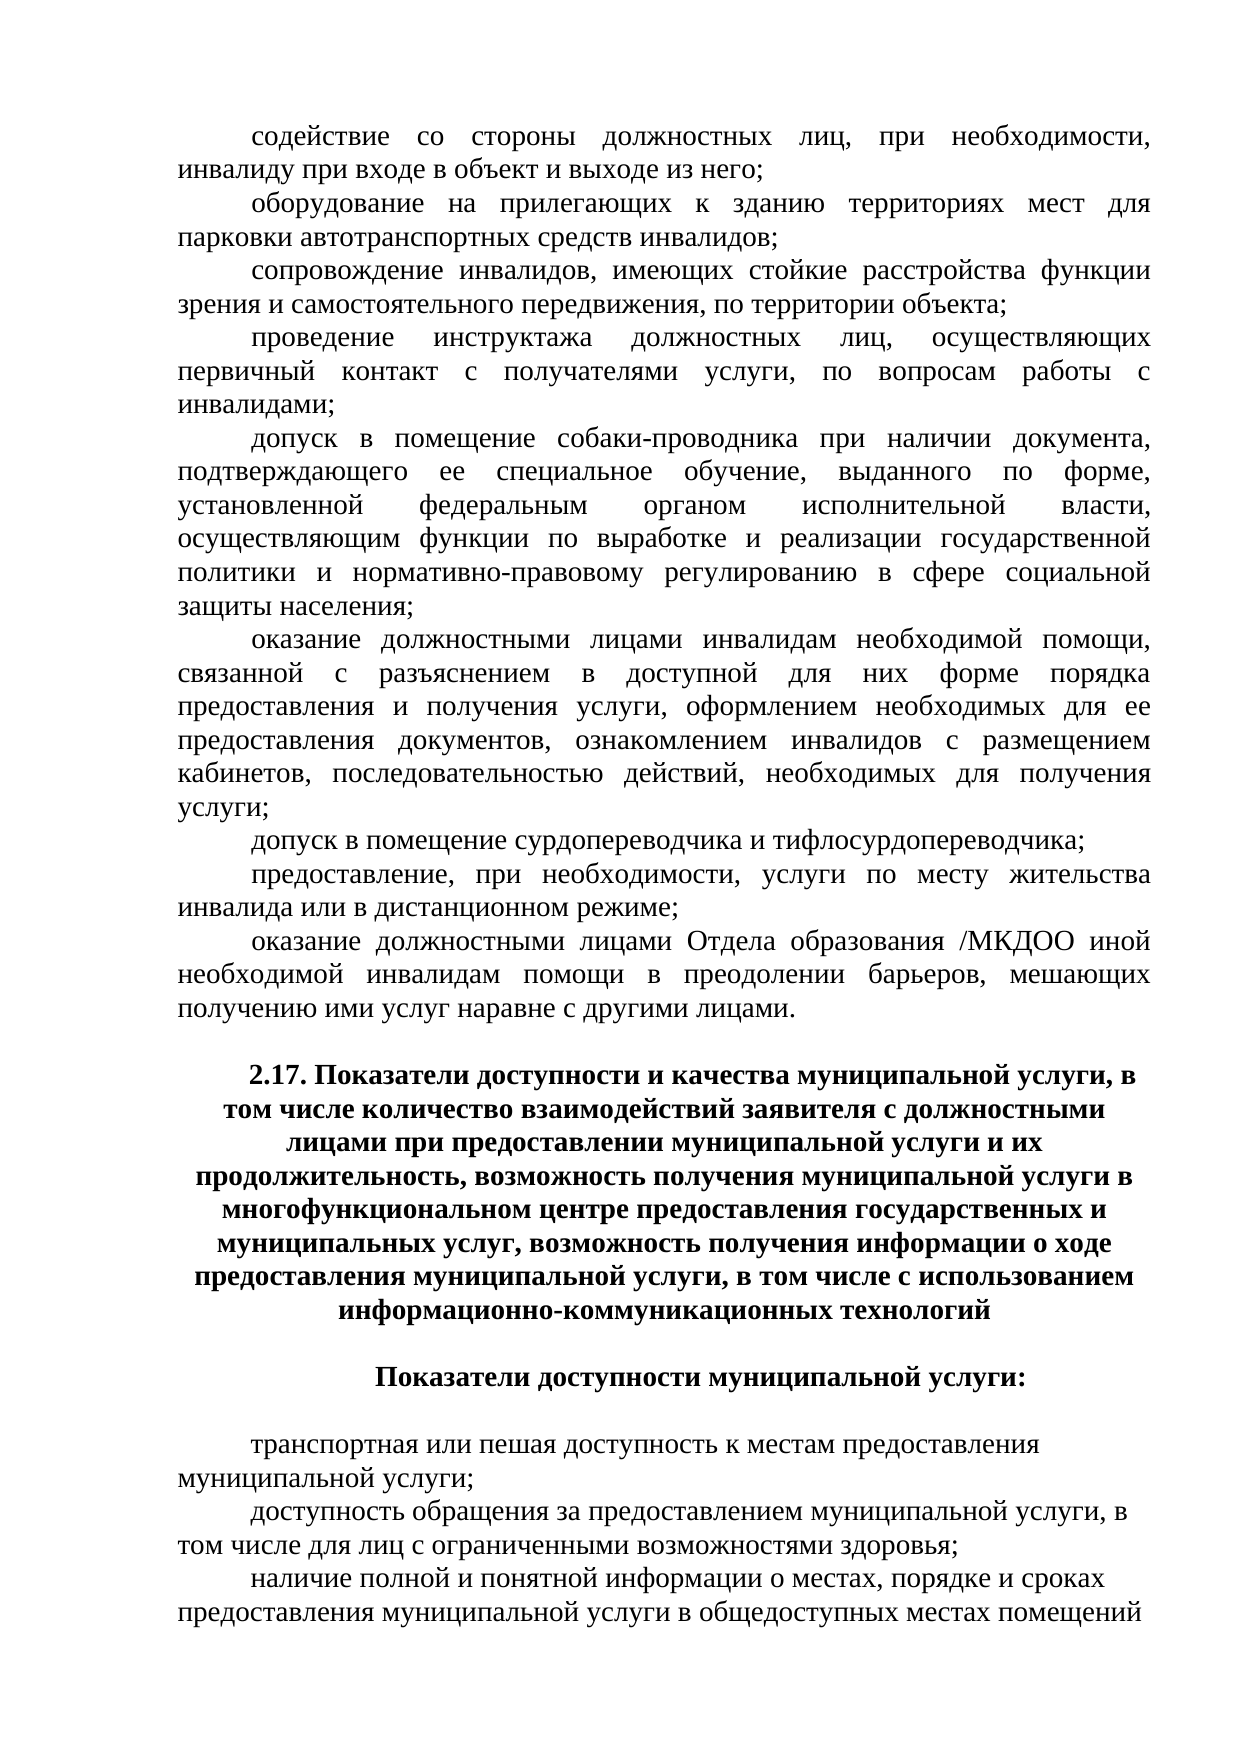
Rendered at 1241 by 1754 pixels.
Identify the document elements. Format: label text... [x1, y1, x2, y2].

text 2.17. Показатели доступности и качества муниципальной услуги, в том числе количество взаимодействий заявителя с должностными лицами при предоставлении муниципальной услуги и их продолжительность, возможность получения муниципальной услуги в многофункциональном центре предоставления государственных и муниципальных услуг, возможность получения информации о ходе предоставления муниципальной услуги, в том числе с использованием информационно-коммуникационных технологий [177, 1057, 1152, 1326]
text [177, 1560, 1152, 1627]
text оказание должностными лицами инвалидам необходимой помощи, связанной с разъяснением в доступной для них форме порядка предоставления и получения услуги, оформлением необходимых для ее предоставления документов, ознакомлением инвалидов с размещением кабинетов, последовательностью действий, необходимых для получения услуги; [177, 621, 1152, 822]
text содействие со стороны должностных лиц, при необходимости, инвалиду при входе в объект и выходе из него; [177, 118, 1152, 185]
text Показатели доступности муниципальной услуги: [177, 1359, 1152, 1393]
text доступность обращения за предоставлением муниципальной услуги, в том числе для лиц с ограниченными возможностями здоровья; [177, 1493, 1152, 1560]
text оказание должностными лицами Отдела образования /МКДОО иной необходимой инвалидам помощи в преодолении барьеров, мешающих получению ими услуг наравне с другими лицами. [177, 923, 1152, 1024]
text допуск в помещение сурдопереводчика и тифлосурдопереводчика; [177, 822, 1152, 856]
text транспортная или пешая доступность к местам предоставления муниципальной услуги; [177, 1426, 1152, 1493]
text сопровождение инвалидов, имеющих стойкие расстройства функции зрения и самостоятельного передвижения, по территории объекта; [177, 252, 1152, 319]
text проведение инструктажа должностных лиц, осуществляющих первичный контакт с получателями услуги, по вопросам работы с инвалидами; [177, 319, 1152, 420]
text оборудование на прилегающих к зданию территориях мест для парковки автотранспортных средств инвалидов; [177, 185, 1152, 252]
text предоставление, при необходимости, услуги по месту жительства инвалида или в дистанционном режиме; [177, 856, 1152, 923]
text допуск в помещение собаки-проводника при наличии документа, подтверждающего ее специальное обучение, выданного по форме, установленной федеральным органом исполнительной власти, осуществляющим функции по выработке и реализации государственной политики и нормативно-правовому регулированию в сфере социальной защиты населения; [177, 420, 1152, 621]
